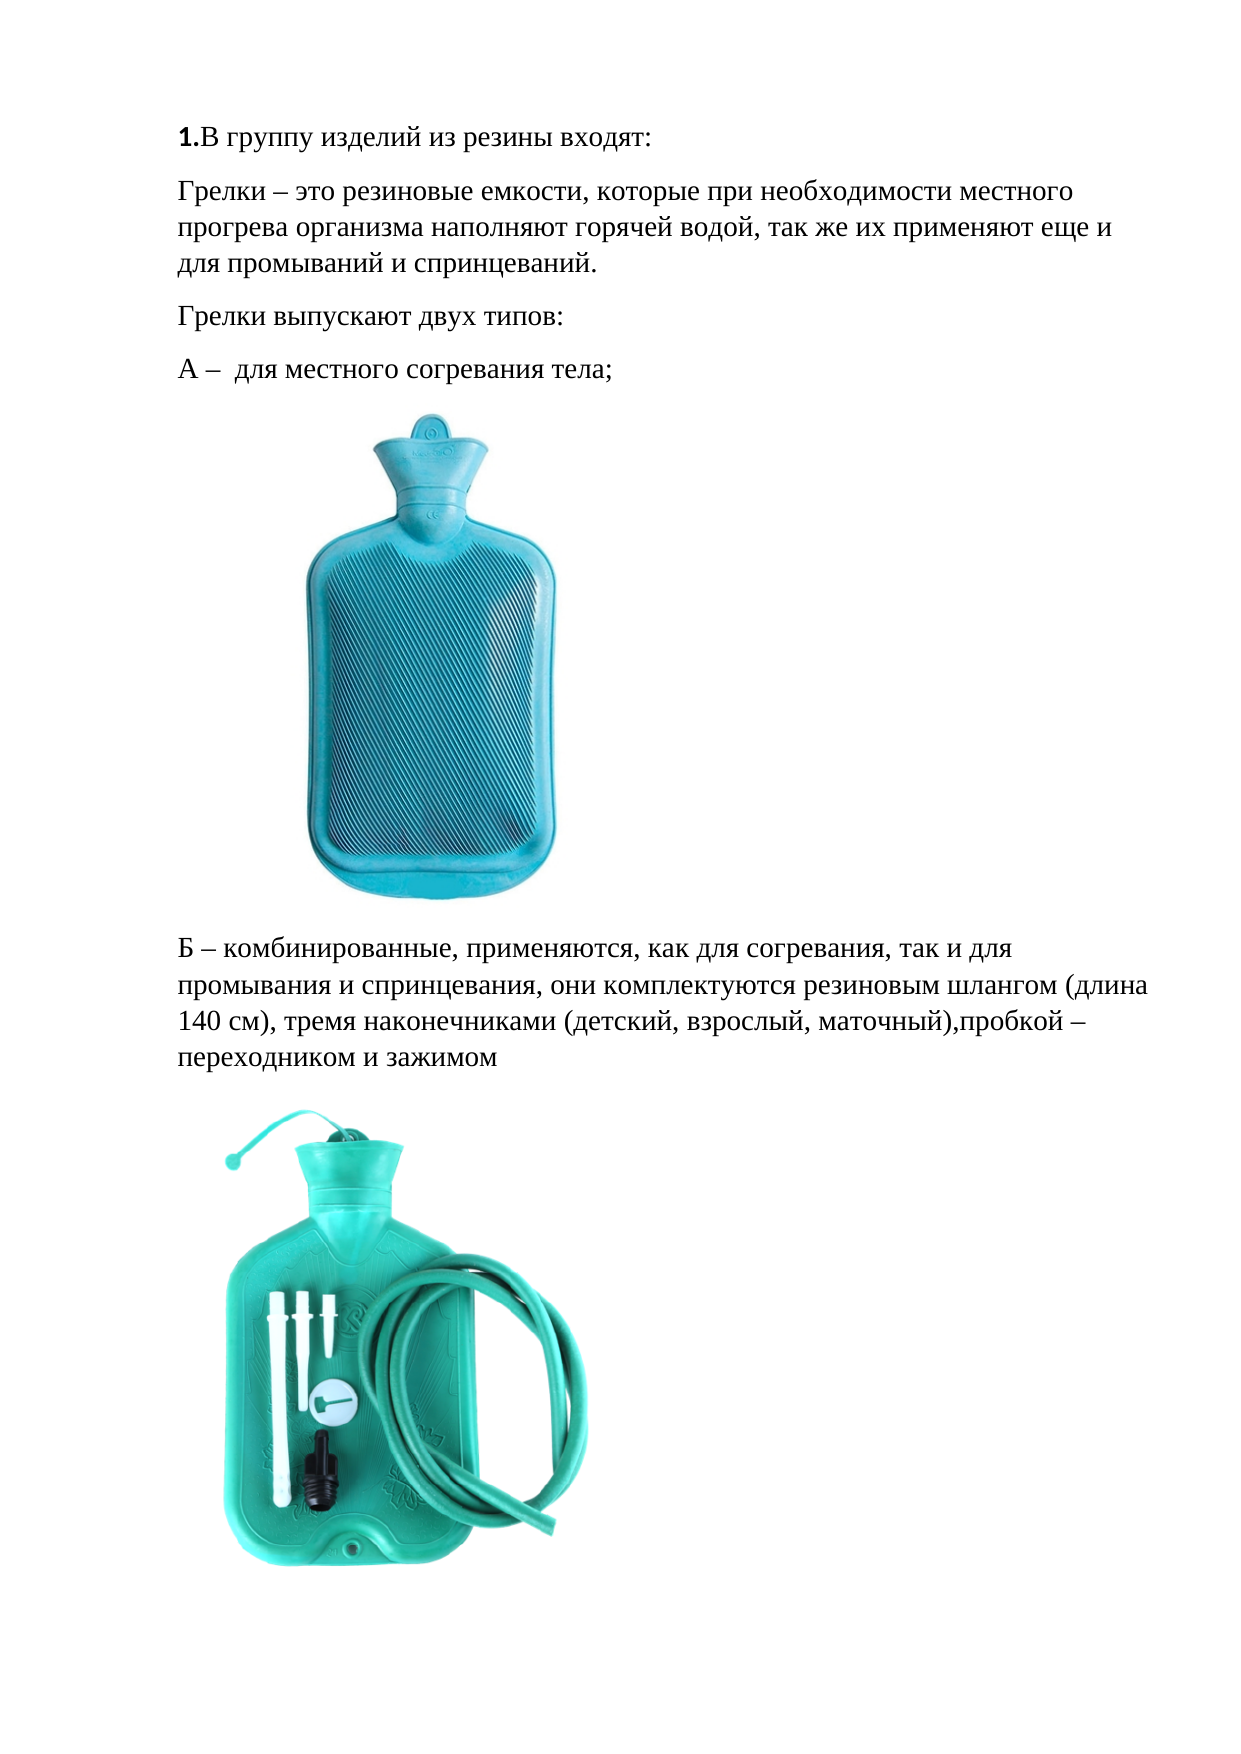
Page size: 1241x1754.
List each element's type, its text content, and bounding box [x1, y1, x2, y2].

text Б – комбинированные, применяются, как для согревания, так и для промывания и спринцевания, они комплектуются резиновым шлангом (длина 140 см), тремя наконечниками (детский, взрослый, маточный),пробкой – переходником и зажимом [177, 931, 1152, 1073]
picture [177, 403, 685, 912]
text 1.В группу изделий из резины входят: [177, 118, 1152, 154]
text А – для местного согревания тела; [177, 351, 1152, 385]
picture [177, 1091, 600, 1575]
text Грелки – это резиновые емкости, которые при необходимости местного прогрева организма наполняют горячей водой, так же их применяют еще и для промываний и спринцеваний. [177, 173, 1152, 279]
text Грелки выпускают двух типов: [177, 298, 1152, 332]
